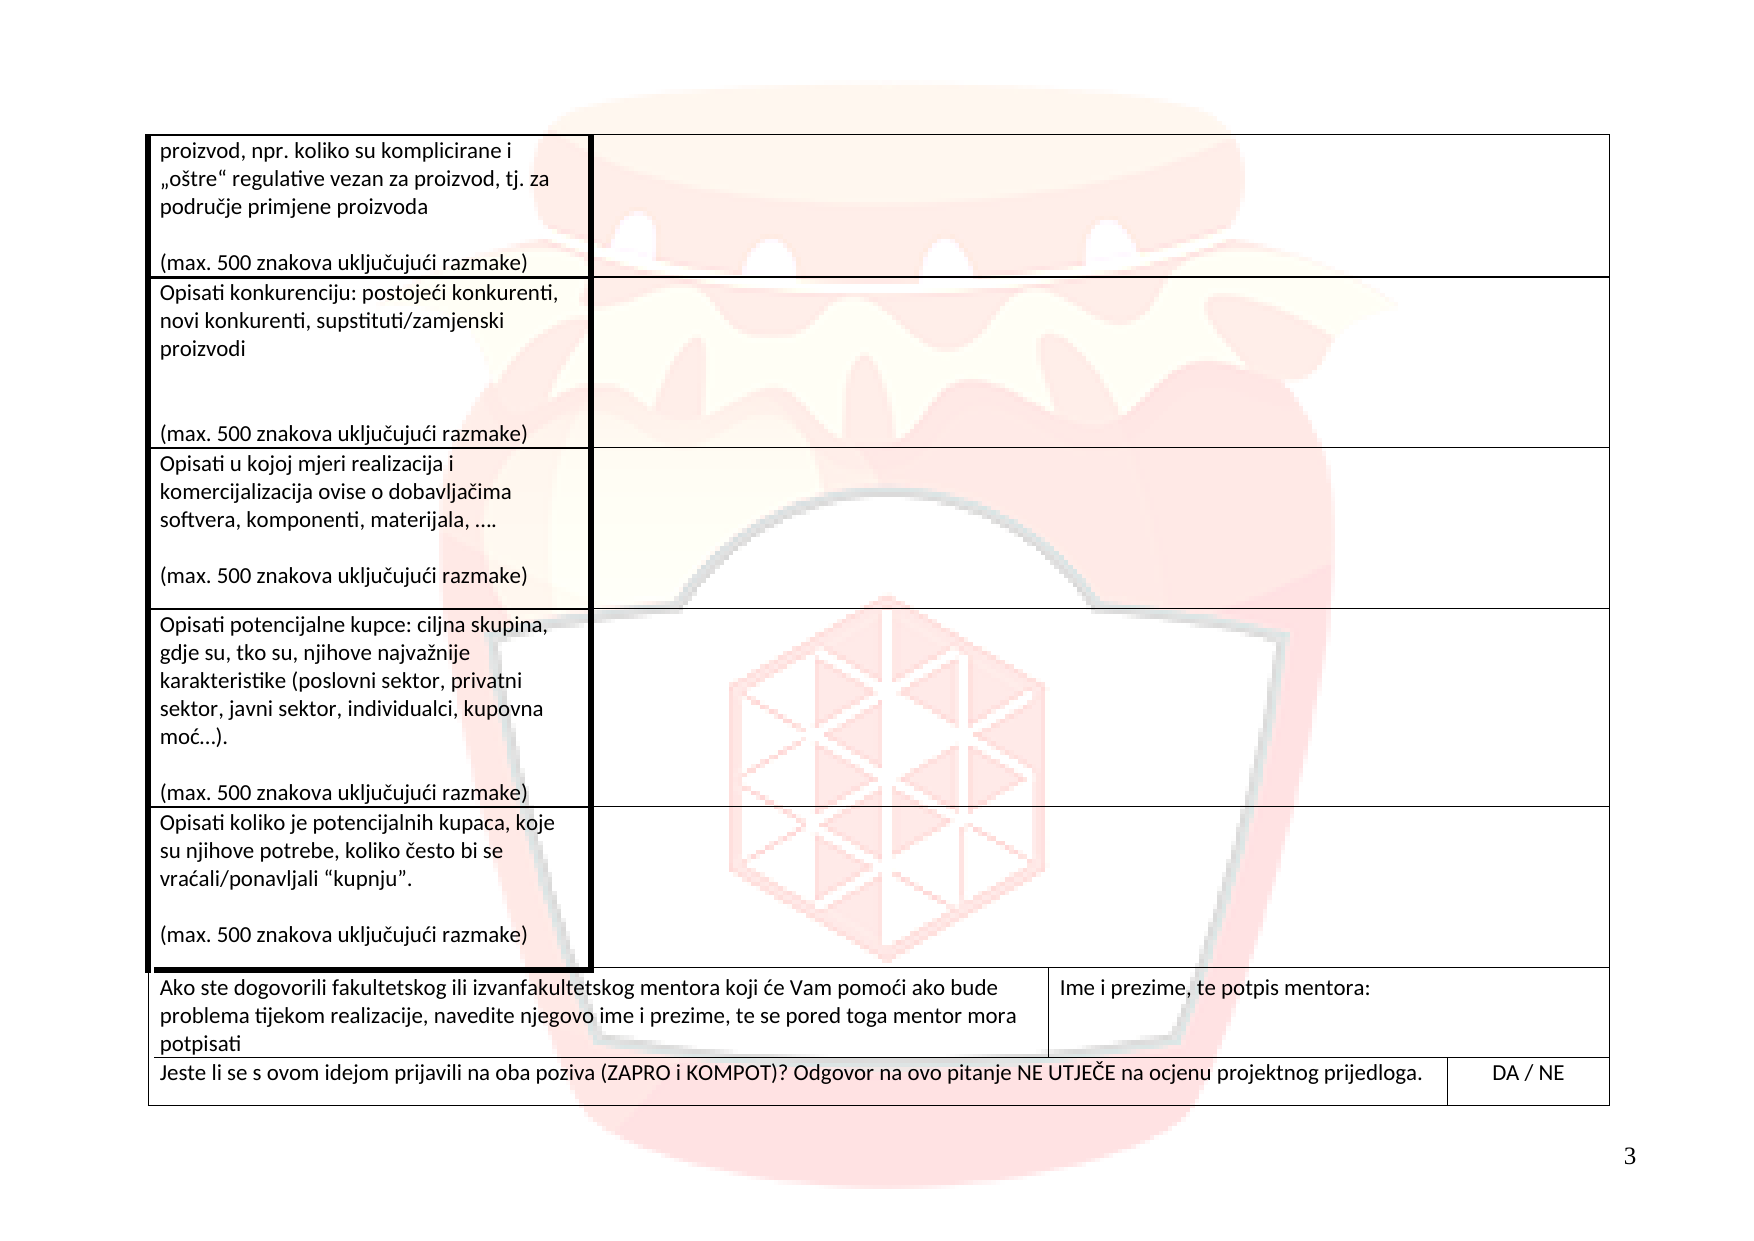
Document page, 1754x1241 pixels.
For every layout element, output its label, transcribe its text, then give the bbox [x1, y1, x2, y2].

table_cell [594, 609, 1609, 806]
table_cell [594, 278, 1609, 447]
table_cell Ime i prezime, te potpis mentora: [1049, 968, 1609, 1057]
table_cell DA / NE [1448, 1058, 1609, 1104]
table_cell Ako ste dogovorili fakultetskog ili izvanfakultetskog mentora koji će Vam pomoći ako bude problema tijekom realizacije, navedite njegovo ime i prezime, te se pored toga mentor mora potpisati [149, 967, 1048, 1057]
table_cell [151, 136, 588, 276]
table_cell Opisati konkurenciju: postojeći konkurenti, novi konkurenti, supstituti/zamjenski proizvodi (max. 500 znakova uključujući razmake) [151, 279, 588, 447]
table_cell Opisati potencijalne kupce: ciljna skupina, gdje su, tko su, njihove najvažnije karakteristike (poslovni sektor, privatni sektor, javni sektor, individualci, kupovna moć…). (max. 500 znakova uključujući razmake) [151, 610, 588, 806]
table_cell [594, 448, 1609, 608]
table_cell [594, 807, 1609, 967]
table_cell Opisati koliko je potencijalnih kupaca, koje su njihove potrebe, koliko često bi se vraćali/ponavljali “kupnju”. (max. 500 znakova uključujući razmake) [151, 808, 588, 967]
table_cell [594, 135, 1609, 276]
table_cell Opisati u kojoj mjeri realizacija i komercijalizacija ovise o dobavljačima softvera, komponenti, materijala, …. (max. 500 znakova uključujući razmake) [151, 449, 588, 608]
table_cell Jeste li se s ovom idejom prijavili na oba poziva (ZAPRO i KOMPOT)? Odgovor na ovo pitanje NE UTJEČE na ocjenu projektnog prijedloga. [149, 1057, 1447, 1104]
